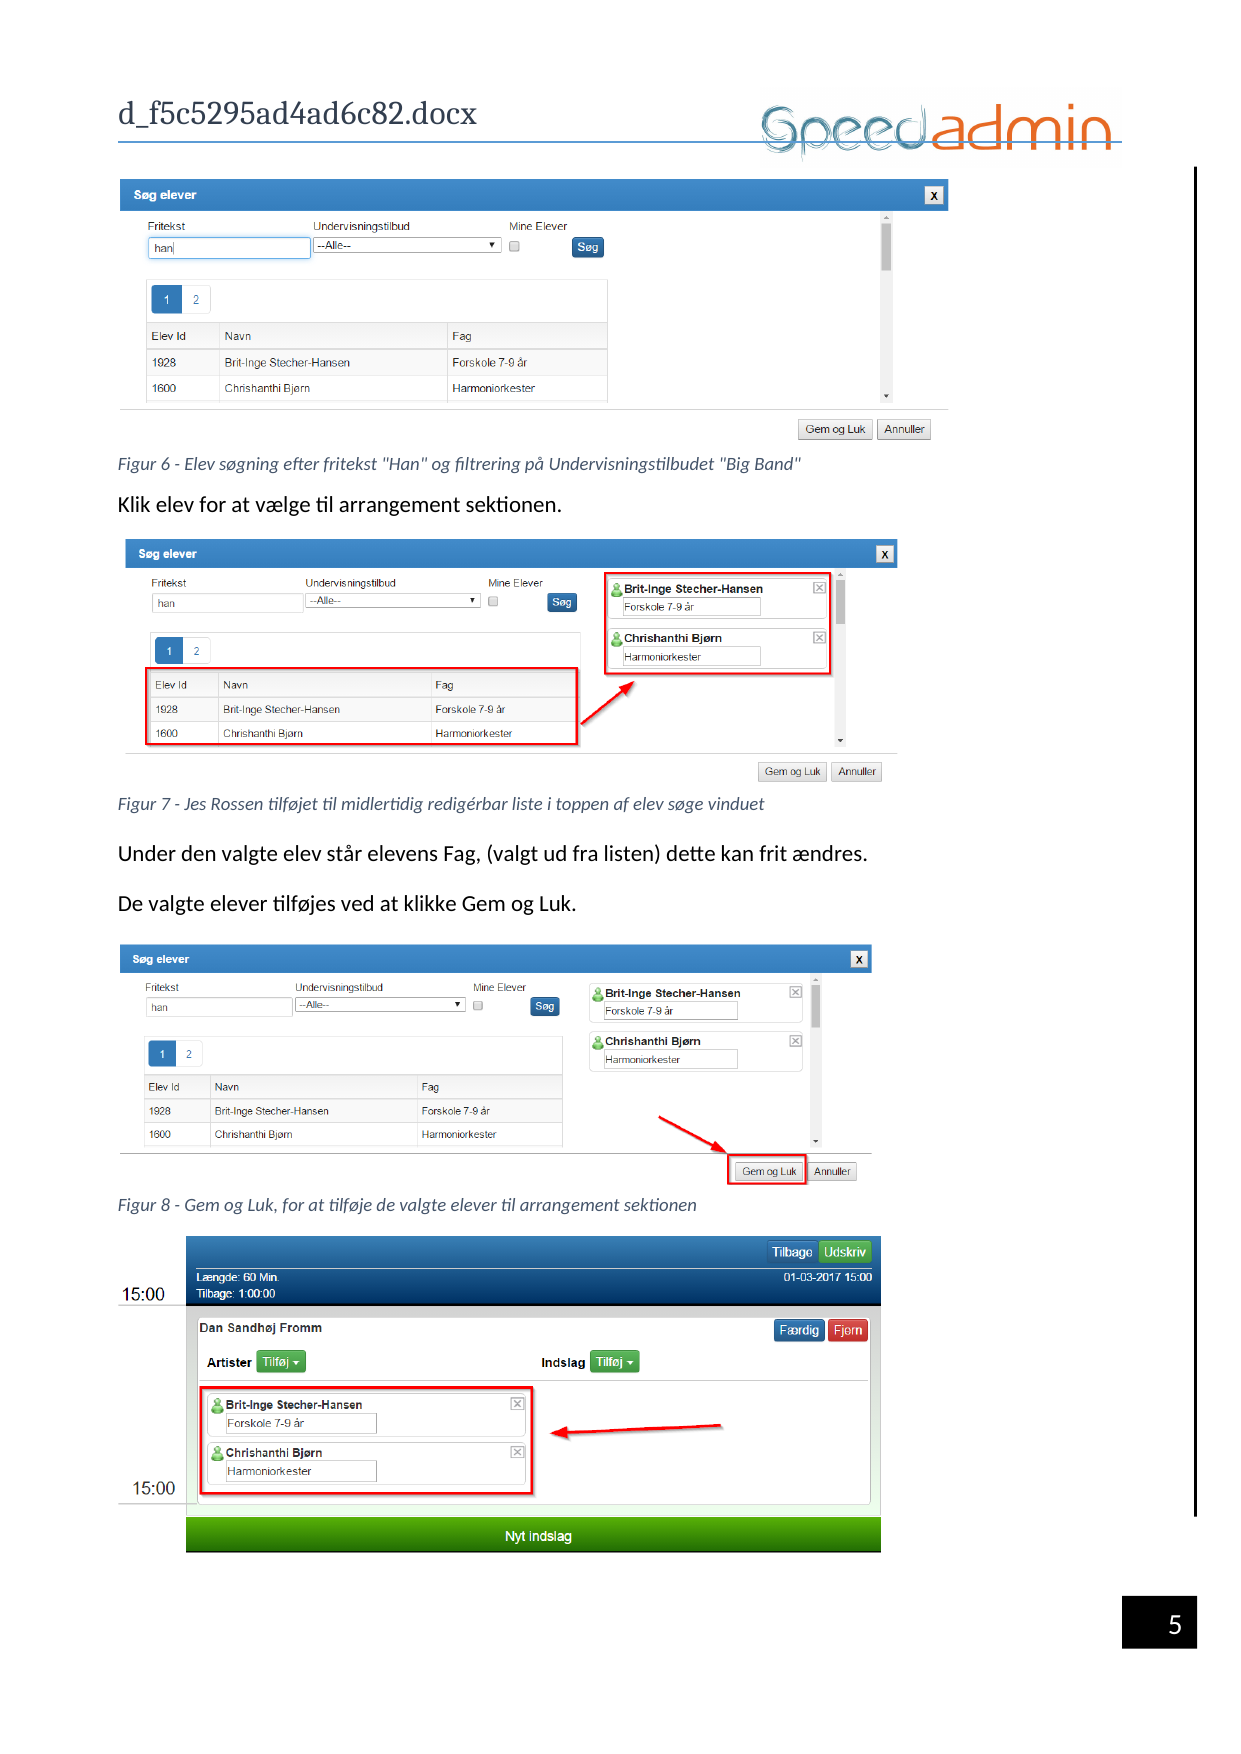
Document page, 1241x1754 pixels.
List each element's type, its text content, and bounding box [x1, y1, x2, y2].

text Klik elev for at vælge til arrangement sektionen. [118, 490, 823, 518]
text De valgte elever tilføjes ved at klikke Gem og Luk. [118, 889, 1118, 917]
picture [118, 942, 872, 1185]
text Figur 8 - Gem og Luk, for at tilføje de valgte elever til arrangement sektionen [118, 1193, 1122, 1216]
text Figur 6 - Elev søgning efter fritekst "Han" og filtrering på Undervisningstilbudet "Big Band" [118, 452, 823, 475]
picture [118, 1236, 883, 1556]
text Under den valgte elev står elevens Fag, (valgt ud fra listen) dette kan frit ændres. [118, 839, 1118, 868]
picture [759, 87, 1123, 168]
picture [123, 537, 898, 784]
picture [118, 177, 949, 444]
text Figur 7 - Jes Rossen tilføjet til midlertidig redigérbar liste i toppen af elev søge vinduet [118, 792, 1122, 815]
